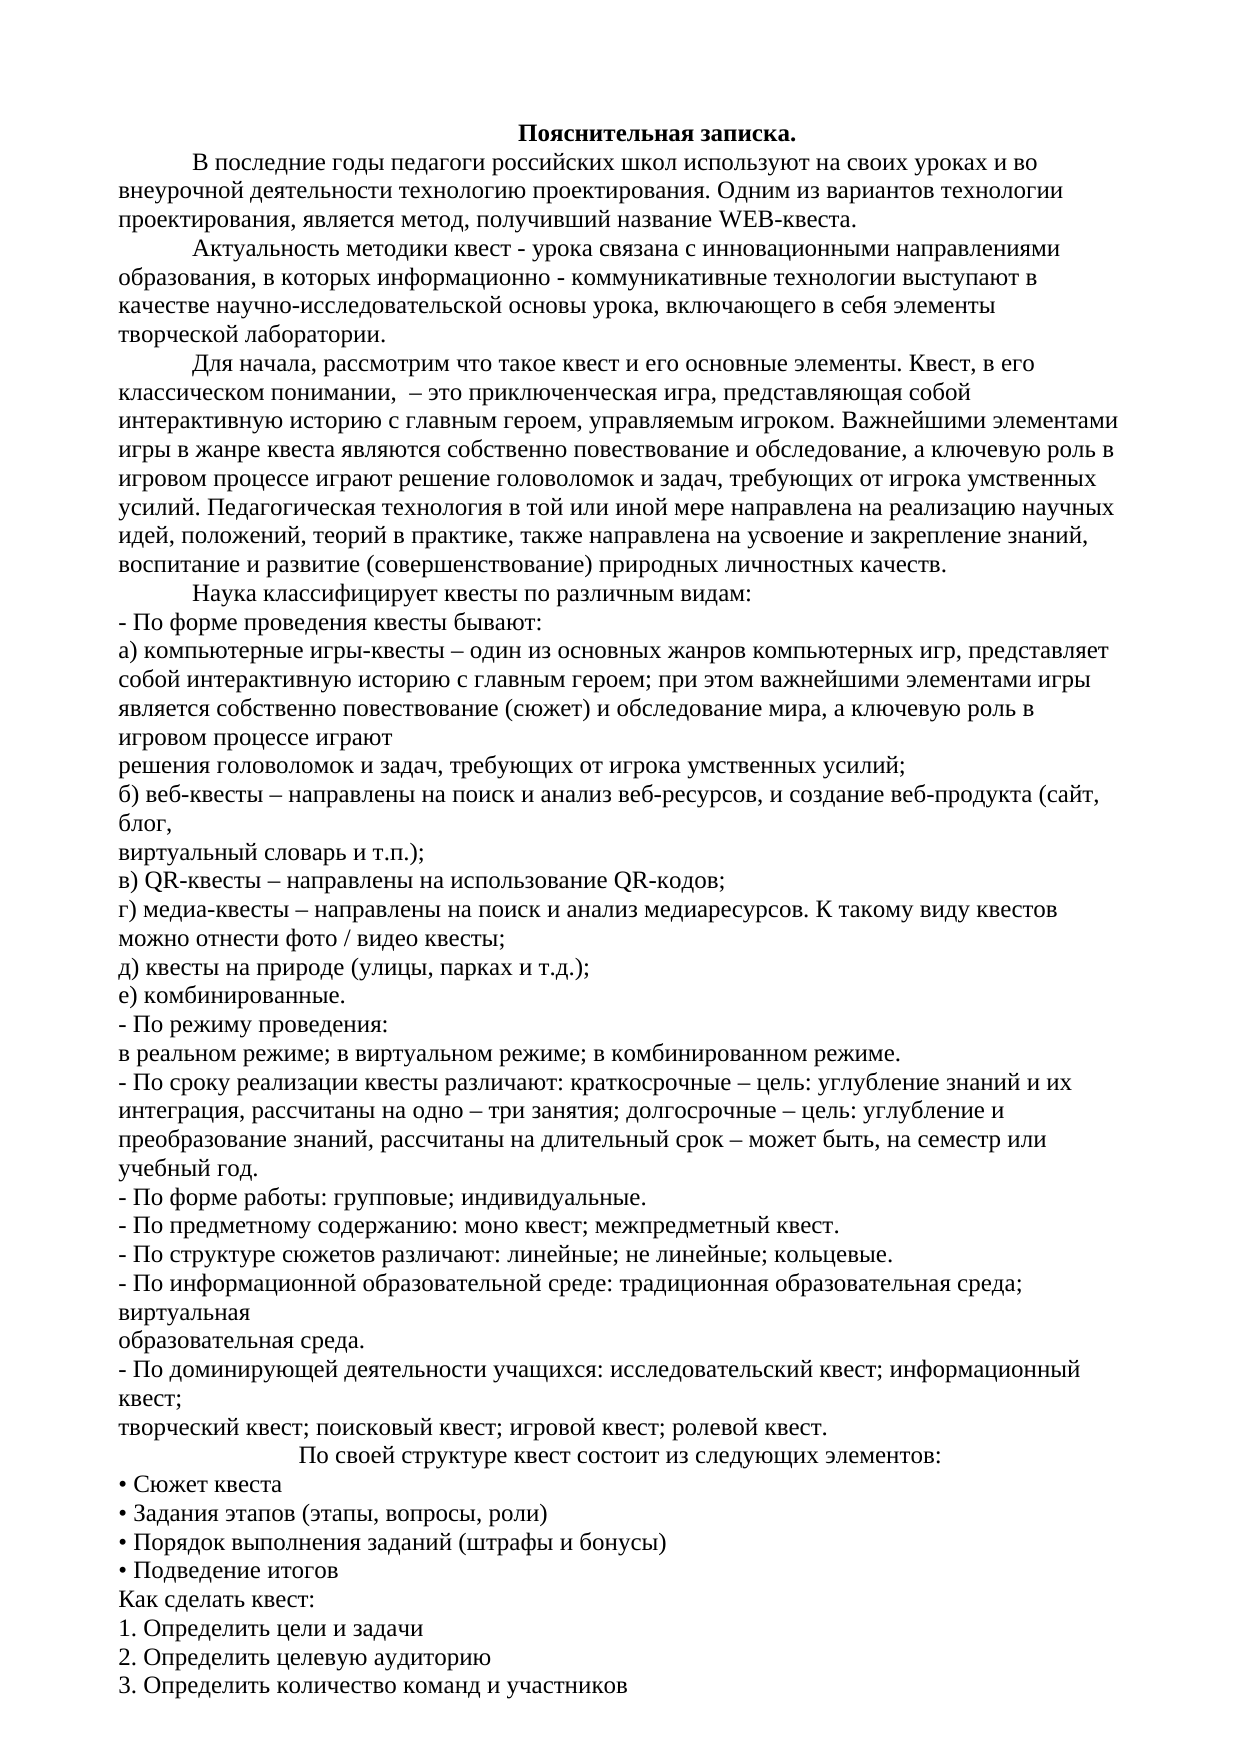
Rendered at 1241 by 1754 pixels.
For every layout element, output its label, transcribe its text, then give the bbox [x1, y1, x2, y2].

text е) комбинированные. [118, 981, 1122, 1009]
text образовательная среда. [118, 1326, 1122, 1354]
text В последние годы педагоги российских школ используют на своих уроках и во внеурочной деятельности технологию проектирования. Одним из вариантов технологии проектирования, является метод, получивший название WEB-квеста. [118, 147, 1122, 233]
text - По структуре сюжетов различают: линейные; не линейные; кольцевые. [118, 1239, 1122, 1268]
text Пояснительная записка. [118, 118, 1122, 147]
text 2. Определить целевую аудиторию [118, 1642, 1122, 1671]
text - По режиму проведения: [118, 1009, 1122, 1038]
text • Подведение итогов [118, 1556, 1122, 1584]
text Актуальность методики квест - урока связана с инновационными направлениями образования, в которых информационно - коммуникативные технологии выступают в качестве научно-исследовательской основы урока, включающего в себя элементы творческой лаборатории. [118, 233, 1122, 348]
text г) медиа-квесты – направлены на поиск и анализ медиаресурсов. К такому виду квестов можно отнести фото / видео квесты; [118, 894, 1122, 952]
text - По форме проведения квесты бывают: [118, 607, 1122, 636]
text Как сделать квест: [118, 1584, 1122, 1613]
text • Порядок выполнения заданий (штрафы и бонусы) [118, 1527, 1122, 1556]
text решения головоломок и задач, требующих от игрока умственных усилий; [118, 751, 1122, 779]
text в реальном режиме; в виртуальном режиме; в комбинированном режиме. [118, 1038, 1122, 1067]
text д) квесты на природе (улицы, парках и т.д.); [118, 952, 1122, 981]
text Наука классифицирует квесты по различным видам: [118, 578, 1122, 607]
text - По доминирующей деятельности учащихся: исследовательский квест; информационный квест; [118, 1354, 1122, 1412]
text 3. Определить количество команд и участников [118, 1671, 1122, 1699]
text - По информационной образовательной среде: традиционная образовательная среда; виртуальная [118, 1268, 1122, 1326]
text Для начала, рассмотрим что такое квест и его основные элементы. Квест, в его классическом понимании, – это приключенческая игра, представляющая собой интерактивную историю с главным героем, управляемым игроком. Важнейшими элементами игры в жанре квеста являются собственно повествование и обследование, а ключевую роль в игровом процессе играют решение головоломок и задач, требующих от игрока умственных усилий. Педагогическая технология в той или иной мере направлена на реализацию научных идей, положений, теорий в практике, также направлена на усвоение и закрепление знаний, воспитание и развитие (совершенствование) природных личностных качеств. [118, 348, 1122, 578]
text - По сроку реализации квесты различают: краткосрочные – цель: углубление знаний и их интеграция, рассчитаны на одно – три занятия; долгосрочные – цель: углубление и преобразование знаний, рассчитаны на длительный срок – может быть, на семестр или учебный год. [118, 1067, 1122, 1182]
text в) QR-квесты – направлены на использование QR-кодов; [118, 866, 1122, 894]
text - По предметному содержанию: моно квест; межпредметный квест. [118, 1211, 1122, 1239]
text • Задания этапов (этапы, вопросы, роли) [118, 1498, 1122, 1527]
text 1. Определить цели и задачи [118, 1613, 1122, 1642]
text б) веб-квесты – направлены на поиск и анализ веб-ресурсов, и создание веб-продукта (сайт, блог, [118, 779, 1122, 837]
text творческий квест; поисковый квест; игровой квест; ролевой квест. [118, 1412, 1122, 1441]
text • Сюжет квеста [118, 1469, 1122, 1498]
text виртуальный словарь и т.п.); [118, 837, 1122, 866]
text По своей структуре квест состоит из следующих элементов: [118, 1441, 1122, 1469]
text - По форме работы: групповые; индивидуальные. [118, 1182, 1122, 1211]
text а) компьютерные игры-квесты – один из основных жанров компьютерных игр, представляет собой интерактивную историю с главным героем; при этом важнейшими элементами игры является собственно повествование (сюжет) и обследование мира, а ключевую роль в игровом процессе играют [118, 636, 1122, 751]
